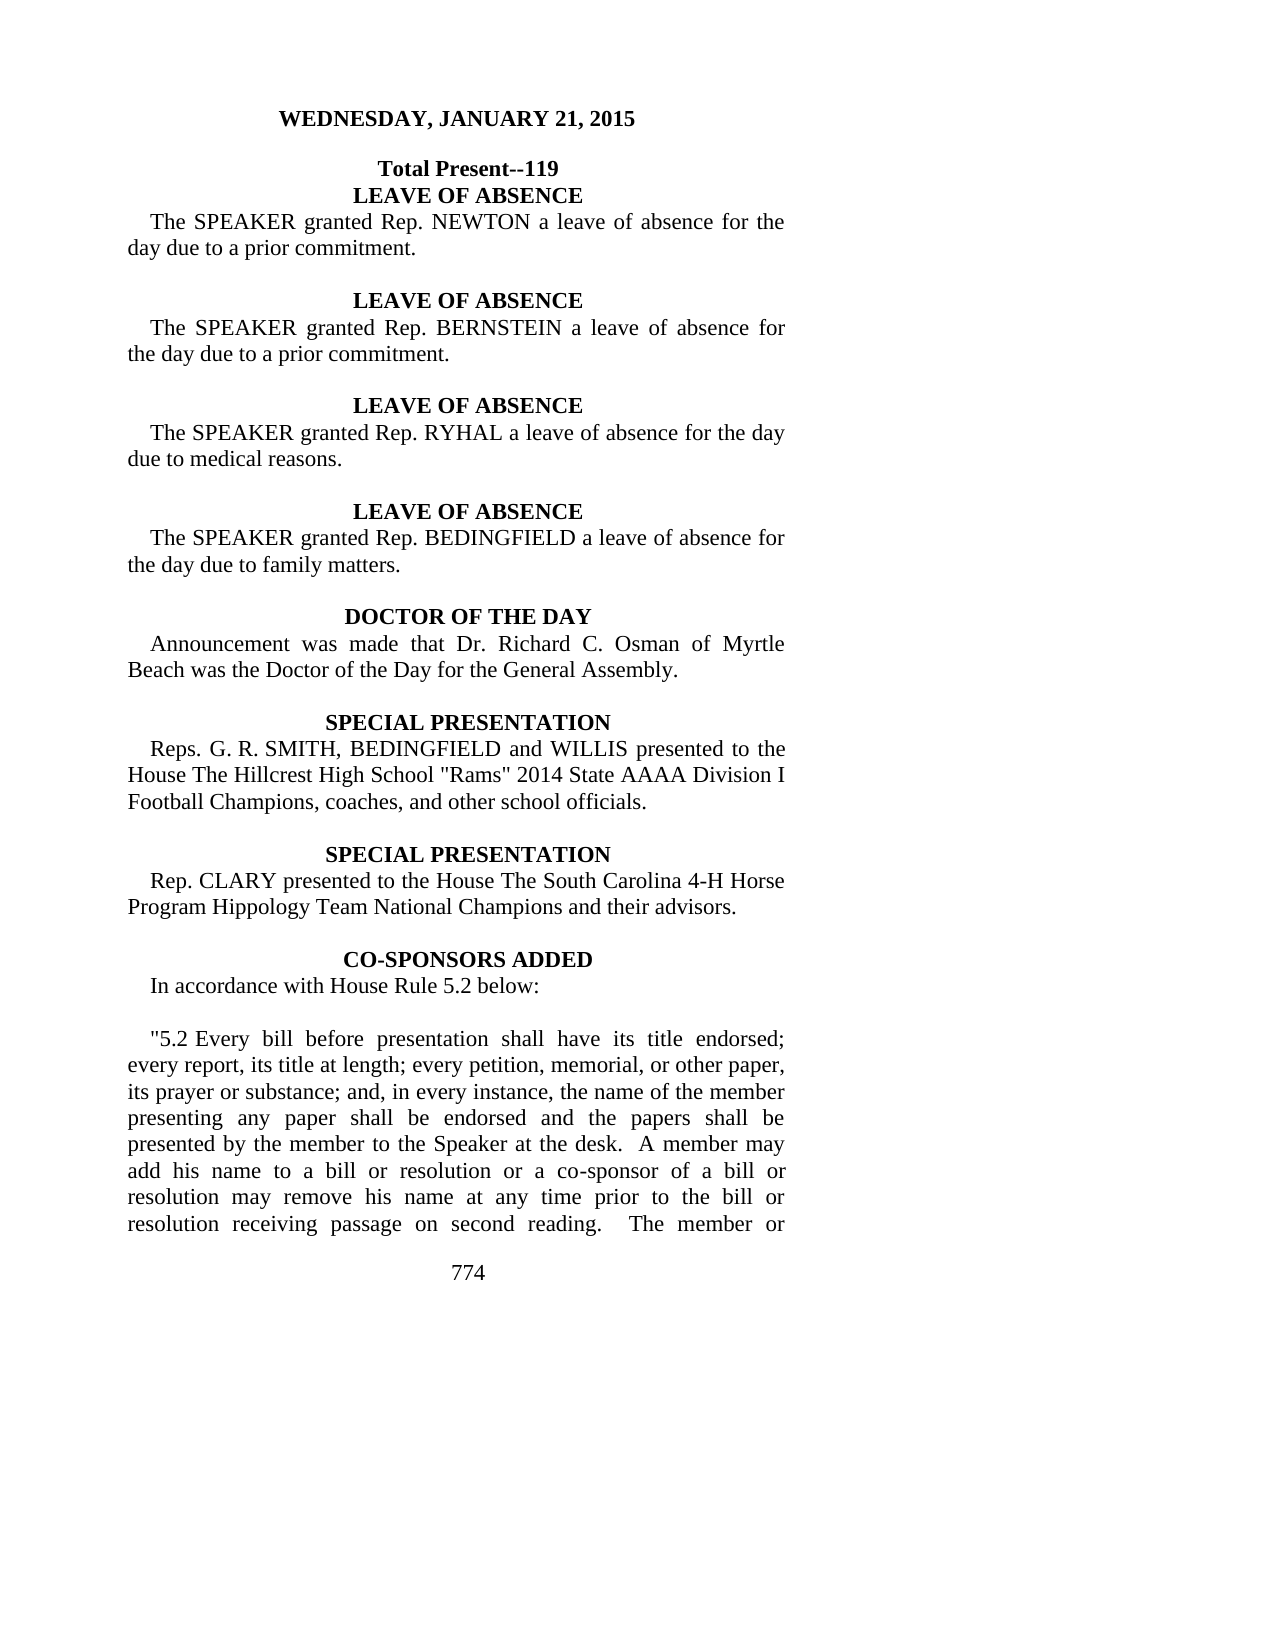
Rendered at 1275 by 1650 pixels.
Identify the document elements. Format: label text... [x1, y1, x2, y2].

text The SPEAKER granted Rep. NEWTON a leave of absence for the day due to a prior commitment. [127, 208, 786, 261]
text Total Present--119 [127, 155, 786, 182]
text In accordance with House Rule 5.2 below: [127, 972, 786, 999]
text DOCTOR OF THE DAY [127, 603, 786, 630]
text The SPEAKER granted Rep. BERNSTEIN a leave of absence for the day due to a prior commitment. [127, 313, 786, 366]
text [127, 1025, 786, 1236]
text LEAVE OF ABSENCE [127, 182, 786, 208]
text Reps. G. R. SMITH, BEDINGFIELD and WILLIS presented to the House The Hillcrest High School "Rams" 2014 State AAAA Division I Football Champions, coaches, and other school officials. [127, 735, 786, 814]
text SPECIAL PRESENTATION [127, 709, 786, 735]
text Announcement was made that Dr. Richard C. Osman of Myrtle Beach was the Doctor of the Day for the General Assembly. [127, 630, 786, 682]
text The SPEAKER granted Rep. BEDINGFIELD a leave of absence for the day due to family matters. [127, 524, 786, 577]
text LEAVE OF ABSENCE [127, 498, 786, 524]
text SPECIAL PRESENTATION [127, 841, 786, 867]
text LEAVE OF ABSENCE [127, 287, 786, 313]
text Rep. CLARY presented to the House The South Carolina 4-H Horse Program Hippology Team National Champions and their advisors. [127, 867, 786, 920]
text LEAVE OF ABSENCE [127, 393, 786, 419]
text CO-SPONSORS ADDED [127, 946, 786, 972]
text The SPEAKER granted Rep. RYHAL a leave of absence for the day due to medical reasons. [127, 419, 786, 472]
